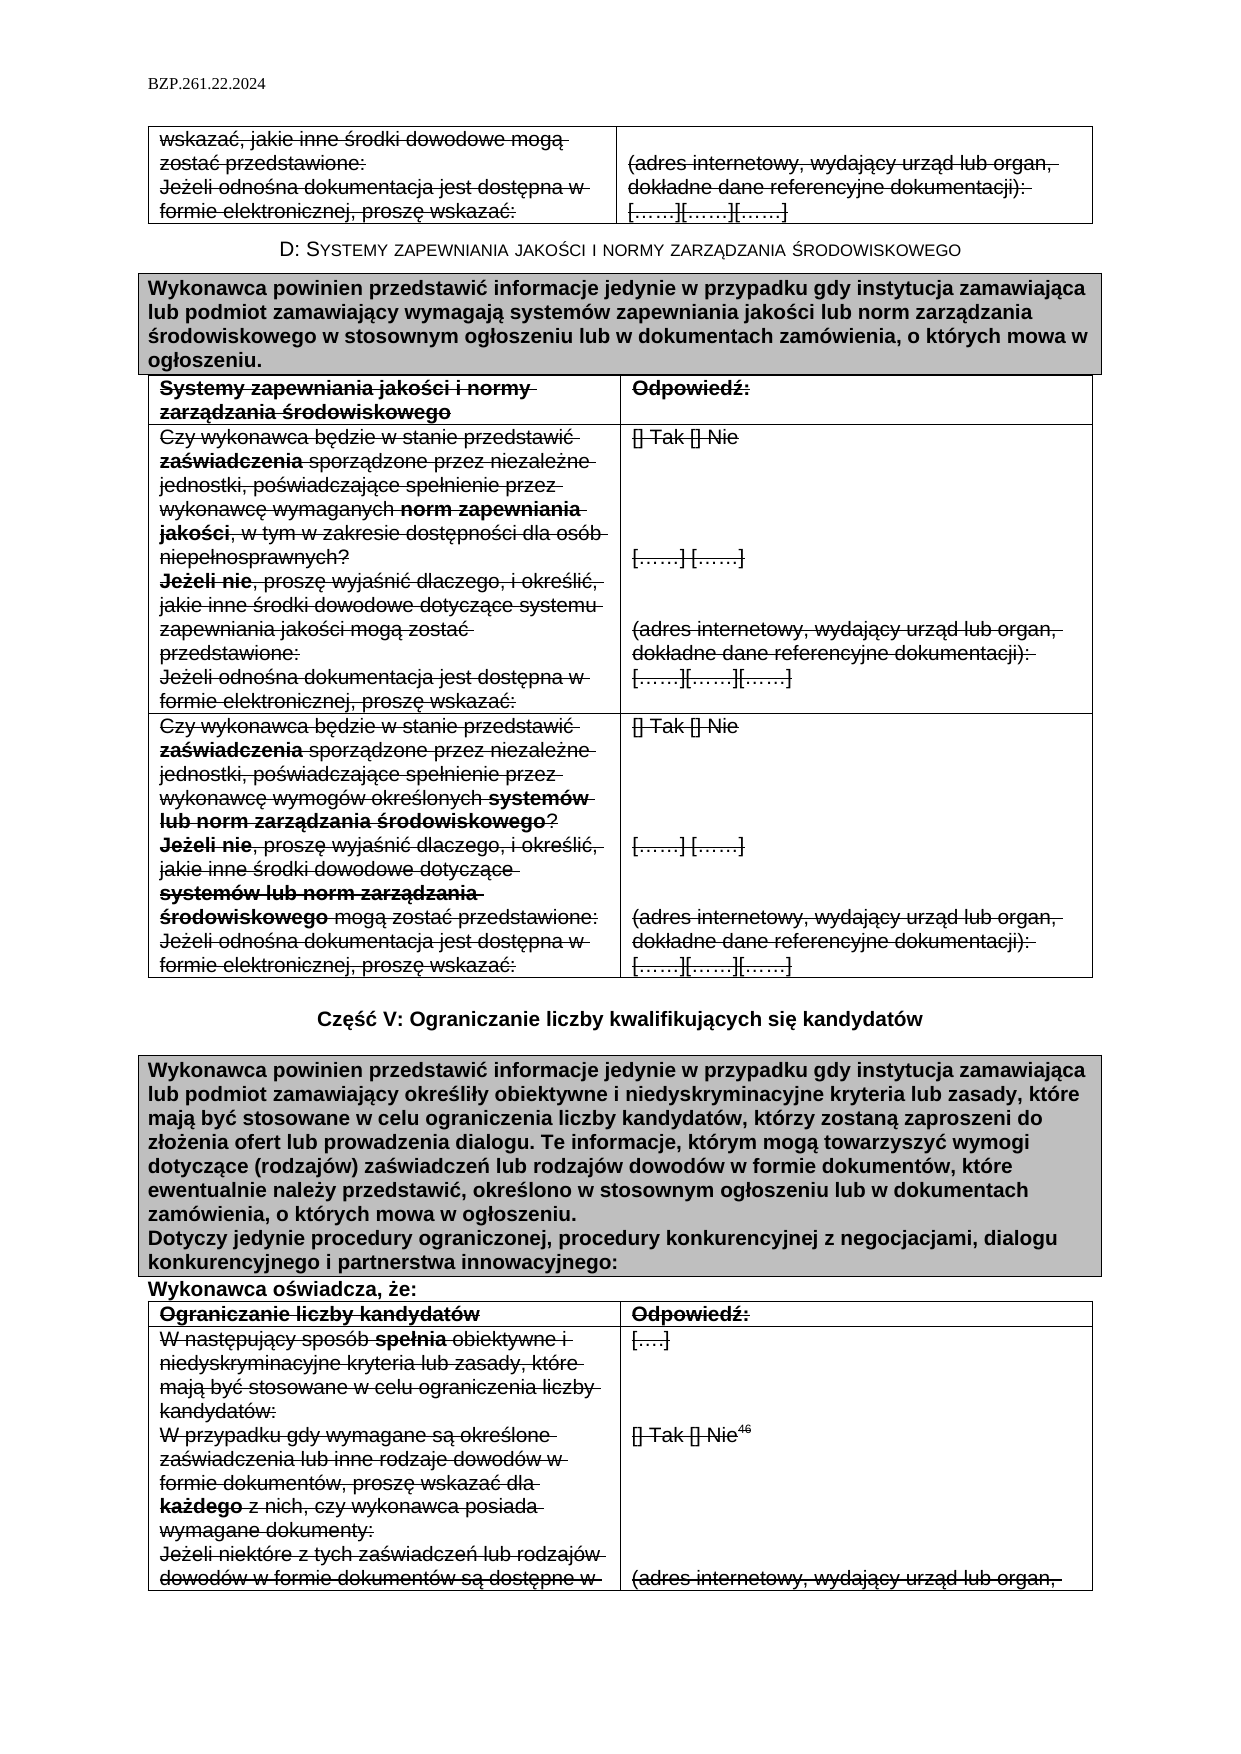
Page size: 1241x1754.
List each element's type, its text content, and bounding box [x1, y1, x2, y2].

table_header Odpowiedź: [621, 376, 1092, 424]
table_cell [149, 127, 616, 223]
text Wykonawca powinien przedstawić informacje jedynie w przypadku gdy instytucja zamawiająca lub podmiot zamawiający określiły obiektywne i niedyskryminacyjne kryteria lub zasady, które mają być stosowane w celu ograniczenia liczby kandydatów, którzy zostaną zaproszeni do złożenia ofert lub prowadzenia dialogu. Te informacje, którym mogą towarzyszyć wymogi dotyczące (rodzajów) zaświadczeń lub rodzajów dowodów w formie dokumentów, które ewentualnie należy przedstawić, określono w stosownym ogłoszeniu lub w dokumentach zamówienia, o których mowa w ogłoszeniu. Dotyczy jedynie procedury ograniczonej, procedury konkurencyjnej z negocjacjami, dialogu konkurencyjnego i partnerstwa innowacyjnego: [139, 1056, 1101, 1276]
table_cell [621, 1327, 1092, 1590]
table_header Systemy zapewniania jakości i normy zarządzania środowiskowego [149, 376, 620, 424]
table_cell [] Tak [] Nie [……] [……] (adres internetowy, wydający urząd lub organ, dokładne dane referencyjne dokumentacji): [……][……][……] [621, 425, 1092, 712]
table_header Odpowiedź: [621, 1302, 1092, 1326]
table_cell Czy wykonawca będzie w stanie przedstawić zaświadczenia sporządzone przez niezależne jednostki, poświadczające spełnienie przez wykonawcę wymaganych norm zapewniania jakości, w tym w zakresie dostępności dla osób niepełnosprawnych? Jeżeli nie, proszę wyjaśnić dlaczego, i określić, jakie inne środki dowodowe dotyczące systemu zapewniania jakości mogą zostać przedstawione: Jeżeli odnośna dokumentacja jest dostępna w formie elektronicznej, proszę wskazać: [149, 425, 620, 712]
text Wykonawca powinien przedstawić informacje jedynie w przypadku gdy instytucja zamawiająca lub podmiot zamawiający wymagają systemów zapewniania jakości lub norm zarządzania środowiskowego w stosownym ogłoszeniu lub w dokumentach zamówienia, o których mowa w ogłoszeniu. [139, 274, 1101, 374]
text Wykonawca oświadcza, że: [148, 1277, 1093, 1301]
text Część V: Ograniczanie liczby kwalifikujących się kandydatów [148, 1007, 1093, 1031]
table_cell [617, 127, 1092, 223]
table_cell [] Tak [] Nie [……] [……] (adres internetowy, wydający urząd lub organ, dokładne dane referencyjne dokumentacji): [……][……][……] [621, 714, 1092, 977]
table_cell Czy wykonawca będzie w stanie przedstawić zaświadczenia sporządzone przez niezależne jednostki, poświadczające spełnienie przez wykonawcę wymogów określonych systemów lub norm zarządzania środowiskowego? Jeżeli nie, proszę wyjaśnić dlaczego, i określić, jakie inne środki dowodowe dotyczące systemów lub norm zarządzania środowiskowego mogą zostać przedstawione: Jeżeli odnośna dokumentacja jest dostępna w formie elektronicznej, proszę wskazać: [149, 714, 620, 977]
table_header Ograniczanie liczby kandydatów [149, 1302, 620, 1326]
title D: Systemy zapewniania jakości i normy zarządzania środowiskowego [148, 236, 1093, 260]
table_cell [149, 1327, 620, 1590]
